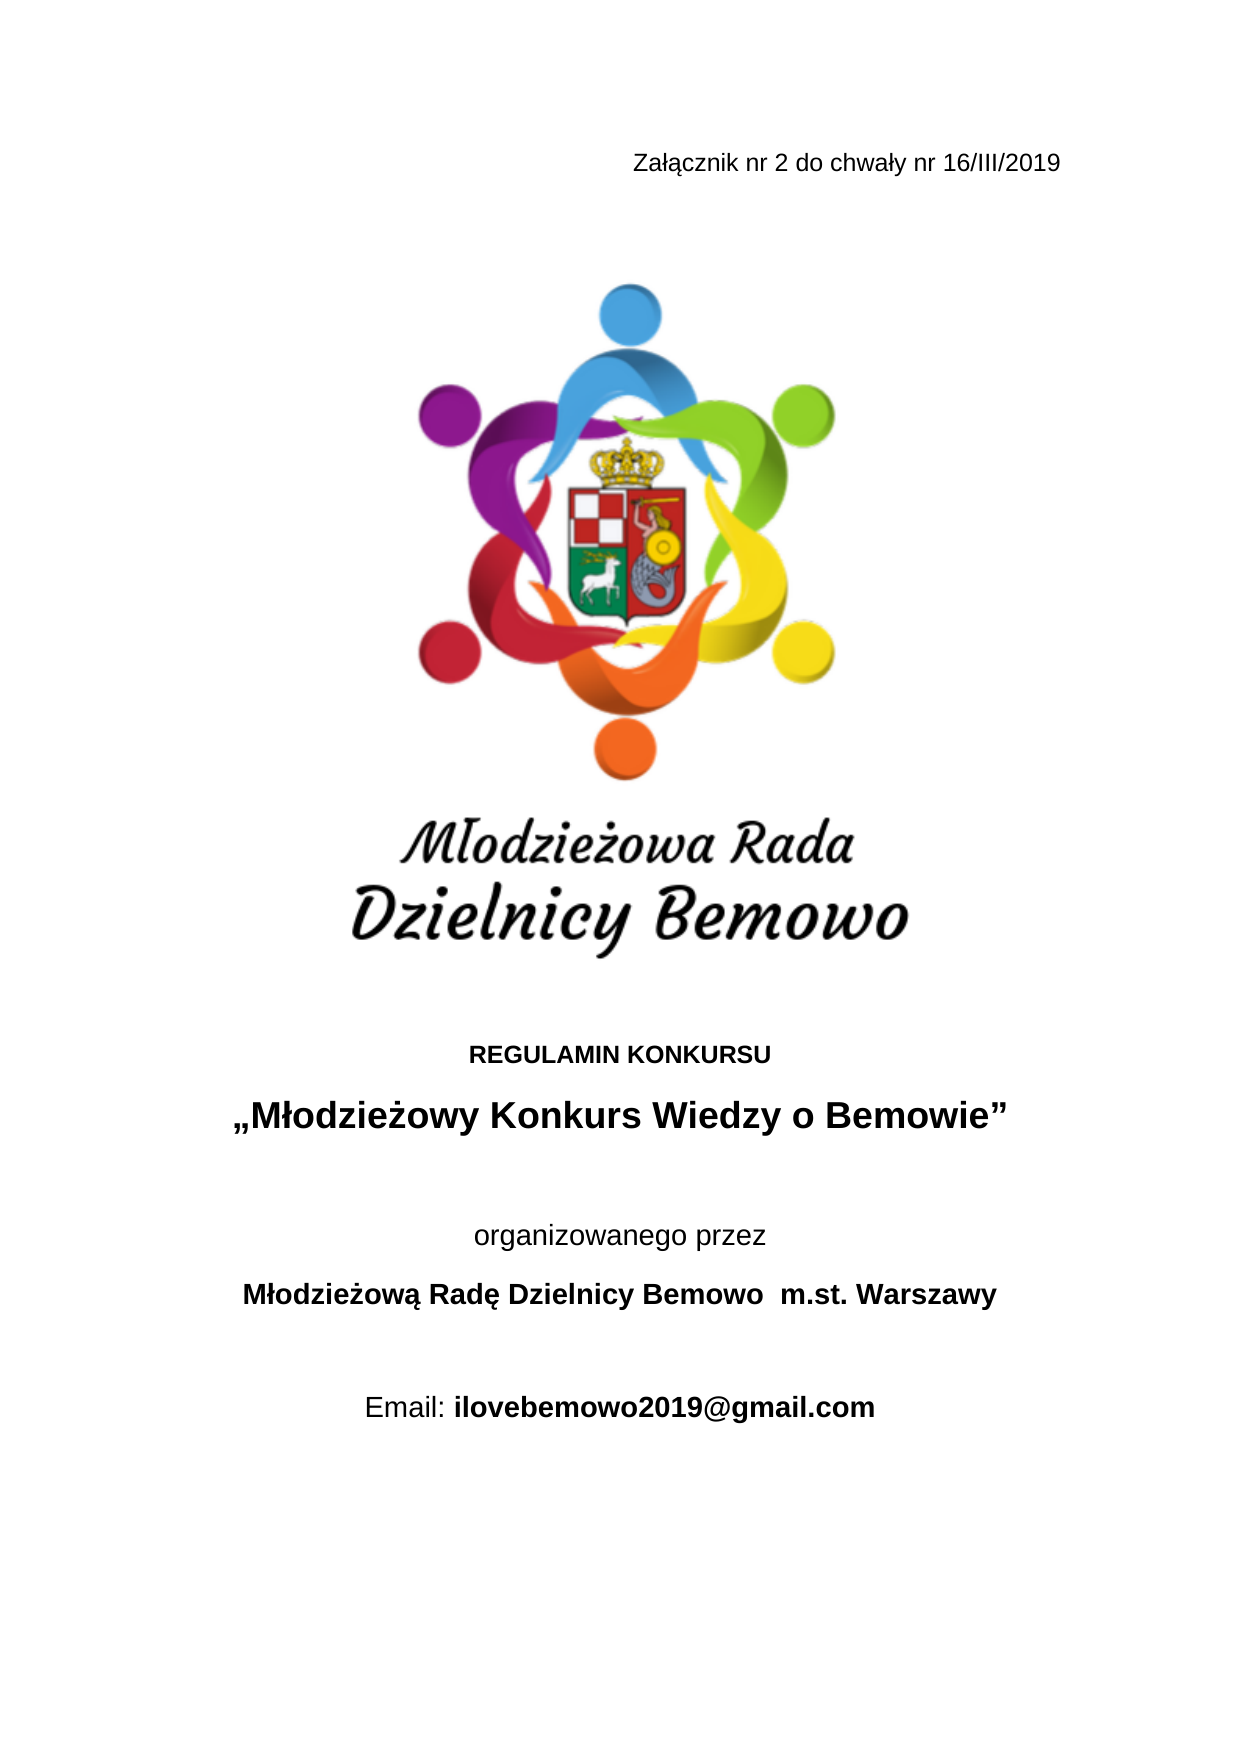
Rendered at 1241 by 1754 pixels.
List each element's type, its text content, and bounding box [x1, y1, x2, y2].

text organizowanego przez [148, 1218, 1093, 1251]
text Załącznik nr 2 do chwały nr 16/III/2019 [148, 148, 1093, 176]
text REGULAMIN KONKURSU [148, 1040, 1093, 1068]
text „Młodzieżowy Konkurs Wiedzy o Bemowie” [148, 1094, 1093, 1137]
text Email: ilovebemowo2019@gmail.com [148, 1390, 1093, 1423]
picture [229, 233, 1011, 1015]
text Młodzieżową Radę Dzielnicy Bemowo m.st. Warszawy [148, 1277, 1093, 1311]
